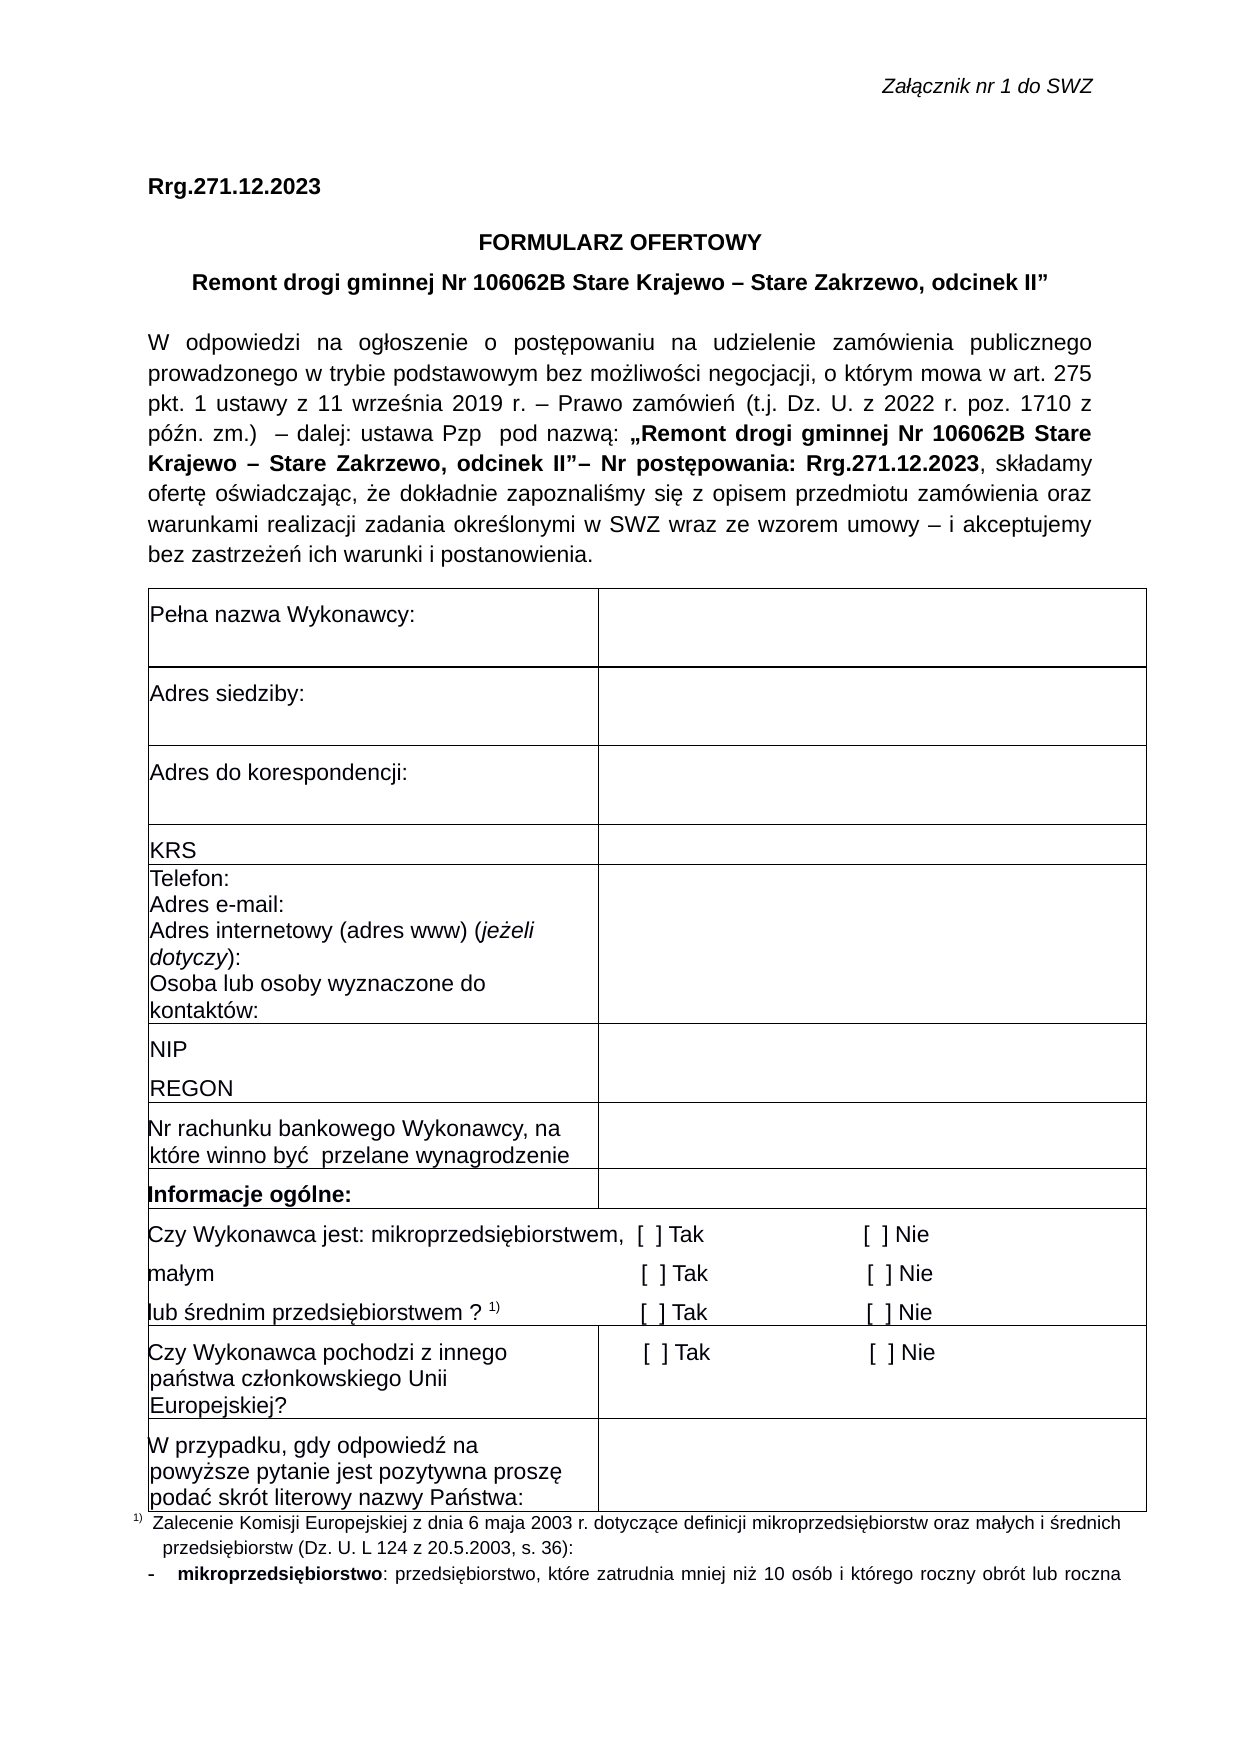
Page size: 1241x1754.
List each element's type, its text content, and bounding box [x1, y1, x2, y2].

table_cell Adres do korespondencji: [149, 746, 598, 824]
table_cell KRS [149, 825, 598, 864]
text Rrg.271.12.2023 [148, 173, 1092, 199]
table_cell [599, 746, 1146, 824]
table_cell [599, 1169, 1146, 1208]
table_cell Telefon: Adres e-mail: Adres internetowy (adres www) (jeżeli dotyczy): Osoba lub osoby wyznaczone do kontaktów: [149, 865, 598, 1023]
table_cell [599, 825, 1146, 864]
text W odpowiedzi na ogłoszenie o postępowaniu na udzielenie zamówienia publicznego prowadzonego w trybie podstawowym bez możliwości negocjacji, o którym mowa w art. 275 pkt. 1 ustawy z 11 września 2019 r. – Prawo zamówień (t.j. Dz. U. z 2022 r. poz. 1710 z późn. zm.) – dalej: ustawa Pzp pod nazwą: „Remont drogi gminnej Nr 106062B Stare Krajewo – Stare Zakrzewo, odcinek II”– Nr postępowania: Rrg.271.12.2023, składamy ofertę oświadczając, że dokładnie zapoznaliśmy się z opisem przedmiotu zamówienia oraz warunkami realizacji zadania określonymi w SWZ wraz ze wzorem umowy – i akceptujemy bez zastrzeżeń ich warunki i postanowienia. [148, 329, 1092, 567]
text FORMULARZ OFERTOWY [148, 229, 1092, 256]
text Remont drogi gminnej Nr 106062B Stare Krajewo – Stare Zakrzewo, odcinek II” [148, 269, 1092, 295]
table_cell W przypadku, gdy odpowiedź na powyższe pytanie jest pozytywna proszę podać skrót literowy nazwy Państwa: [149, 1419, 598, 1511]
table_cell [599, 1024, 1146, 1102]
table_cell Czy Wykonawca pochodzi z innego państwa członkowskiego Unii Europejskiej? [149, 1326, 598, 1418]
table_header [599, 589, 1146, 666]
table_cell Informacje ogólne: [149, 1169, 598, 1208]
table_cell Adres siedziby: [149, 668, 598, 745]
table_cell [599, 1103, 1146, 1168]
table_cell [599, 668, 1146, 745]
table_cell Czy Wykonawca jest: mikroprzedsiębiorstwem, [ ] Tak [ ] Nie małym [ ] Tak [ ] Nie lub średnim przedsiębiorstwem ? 1) [ ] Tak [ ] Nie [149, 1209, 1146, 1325]
table_header Pełna nazwa Wykonawcy: [149, 589, 598, 666]
text 1) Zalecenie Komisji Europejskiej z dnia 6 maja 2003 r. dotyczące definicji mikroprzedsiębiorstw oraz małych i średnich przedsiębiorstw (Dz. U. L 124 z 20.5.2003, s. 36): [133, 1512, 1122, 1558]
table_cell [599, 1419, 1146, 1511]
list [148, 1561, 1122, 1585]
table_cell [ ] Tak [ ] Nie [599, 1326, 1146, 1418]
table_cell [599, 865, 1146, 1023]
table_cell Nr rachunku bankowego Wykonawcy, na które winno być przelane wynagrodzenie [149, 1103, 598, 1168]
table_cell NIP REGON [149, 1024, 598, 1102]
